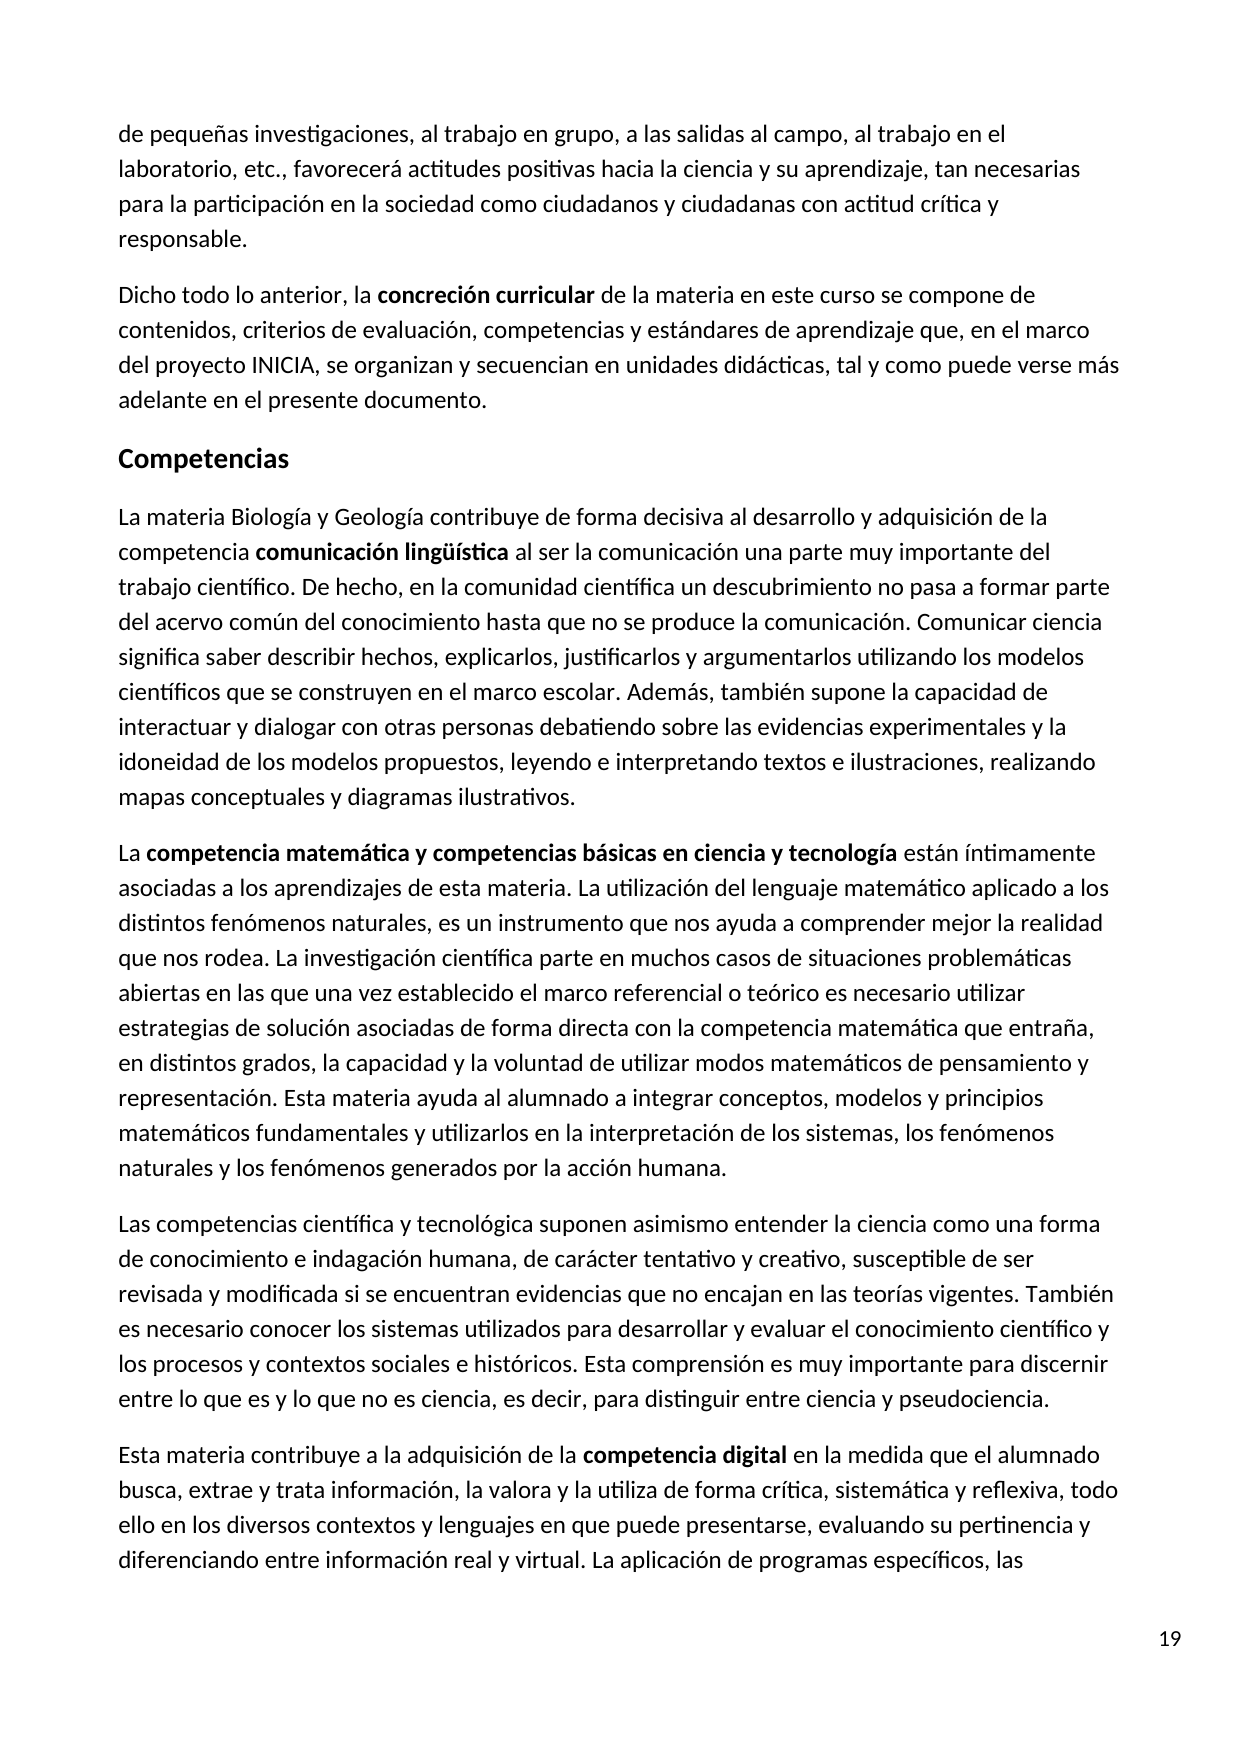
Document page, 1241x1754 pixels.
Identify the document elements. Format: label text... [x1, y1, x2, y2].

text Dicho todo lo anterior, la concreción curricular de la materia en este curso se compone de contenidos, criterios de evaluación, competencias y estándares de aprendizaje que, en el marco del proyecto INICIA, se organizan y secuencian en unidades didácticas, tal y como puede verse más adelante en el presente documento. [118, 279, 1122, 414]
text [118, 1439, 1122, 1574]
text Las competencias científica y tecnológica suponen asimismo entender la ciencia como una forma de conocimiento e indagación humana, de carácter tentativo y creativo, susceptible de ser revisada y modificada si se encuentran evidencias que no encajan en las teorías vigentes. También es necesario conocer los sistemas utilizados para desarrollar y evaluar el conocimiento científico y los procesos y contextos sociales e históricos. Esta comprensión es muy importante para discernir entre lo que es y lo que no es ciencia, es decir, para distinguir entre ciencia y pseudociencia. [118, 1208, 1122, 1414]
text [118, 118, 1122, 254]
text La materia Biología y Geología contribuye de forma decisiva al desarrollo y adquisición de la competencia comunicación lingüística al ser la comunicación una parte muy importante del trabajo científico. De hecho, en la comunidad científica un descubrimiento no pasa a formar parte del acervo común del conocimiento hasta que no se produce la comunicación. Comunicar ciencia significa saber describir hechos, explicarlos, justificarlos y argumentarlos utilizando los modelos científicos que se construyen en el marco escolar. Además, también supone la capacidad de interactuar y dialogar con otras personas debatiendo sobre las evidencias experimentales y la idoneidad de los modelos propuestos, leyendo e interpretando textos e ilustraciones, realizando mapas conceptuales y diagramas ilustrativos. [118, 502, 1122, 812]
text Competencias [118, 440, 1122, 475]
text La competencia matemática y competencias básicas en ciencia y tecnología están íntimamente asociadas a los aprendizajes de esta materia. La utilización del lenguaje matemático aplicado a los distintos fenómenos naturales, es un instrumento que nos ayuda a comprender mejor la realidad que nos rodea. La investigación científica parte en muchos casos de situaciones problemáticas abiertas en las que una vez establecido el marco referencial o teórico es necesario utilizar estrategias de solución asociadas de forma directa con la competencia matemática que entraña, en distintos grados, la capacidad y la voluntad de utilizar modos matemáticos de pensamiento y representación. Esta materia ayuda al alumnado a integrar conceptos, modelos y principios matemáticos fundamentales y utilizarlos en la interpretación de los sistemas, los fenómenos naturales y los fenómenos generados por la acción humana. [118, 837, 1122, 1183]
